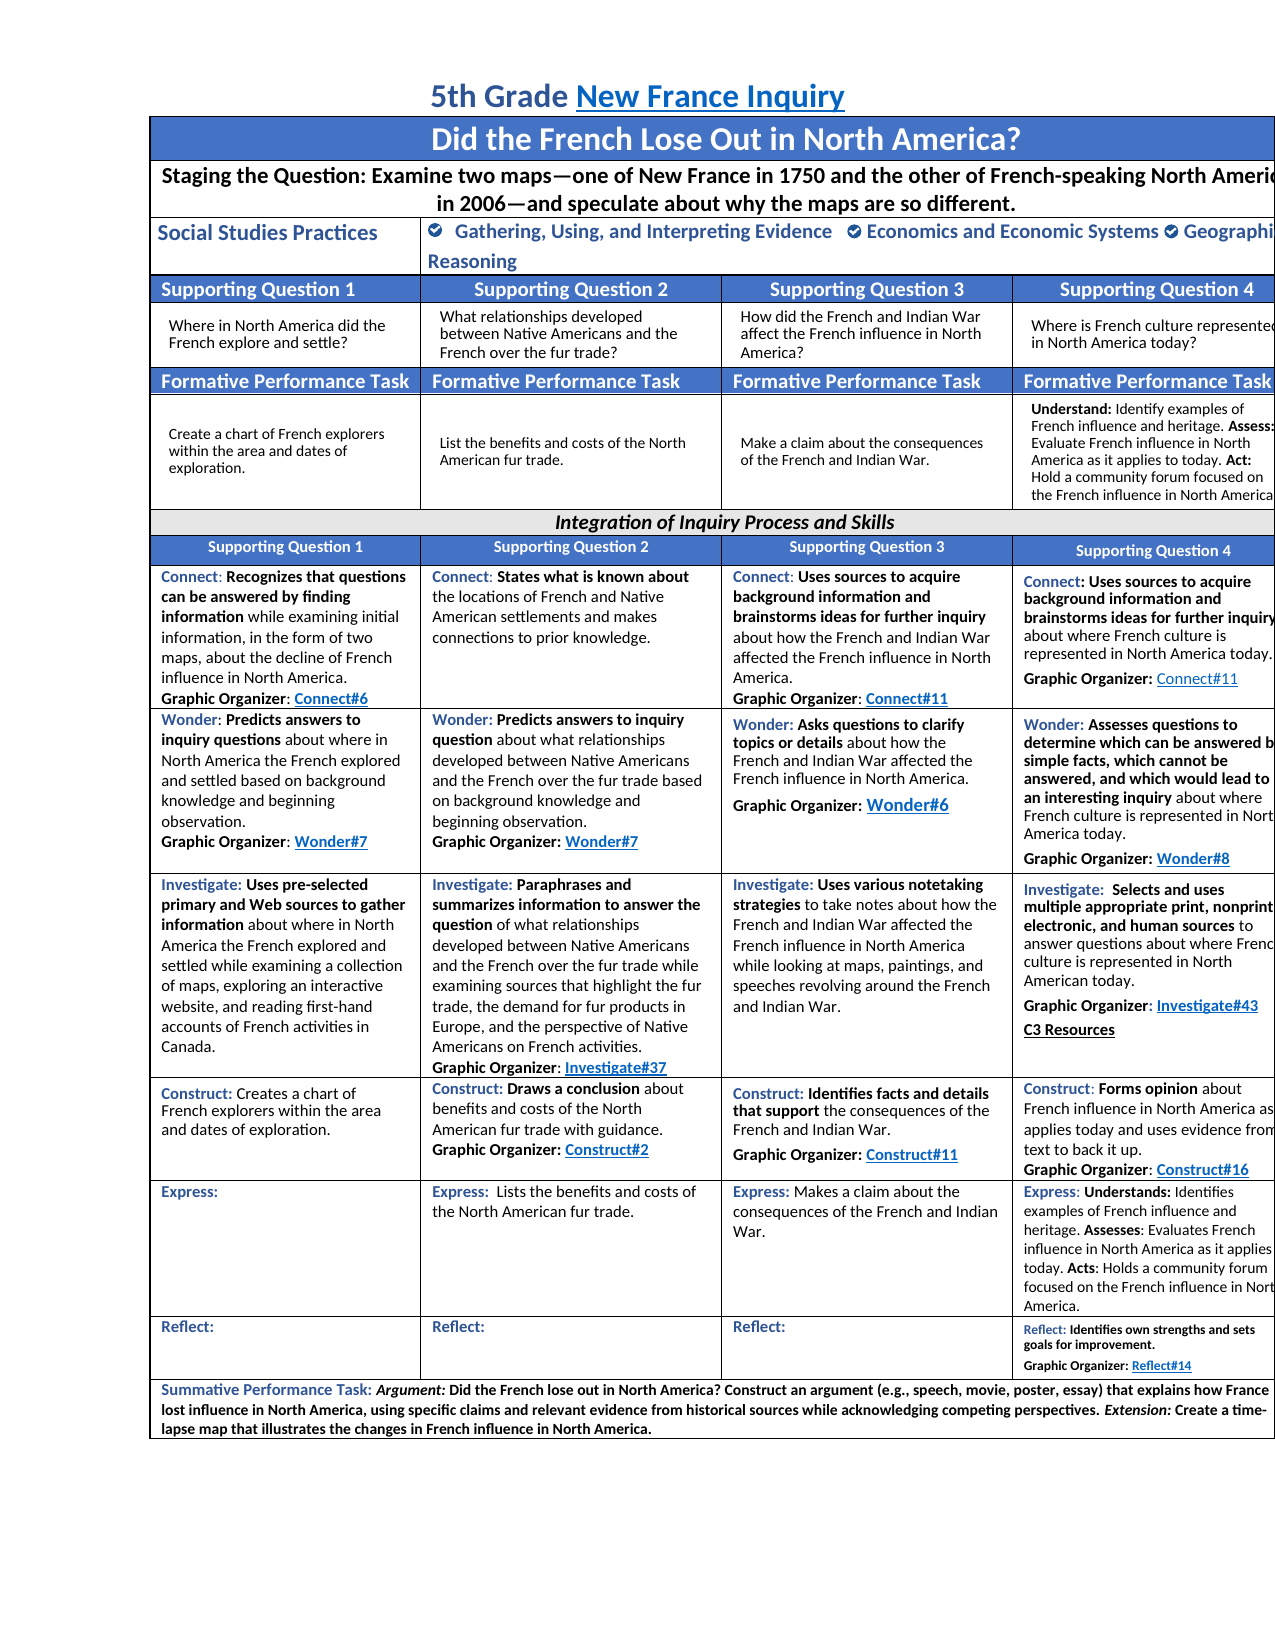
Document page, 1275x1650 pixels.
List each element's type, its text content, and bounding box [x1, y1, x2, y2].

table_cell Express: Makes a claim about the consequences of the French and Indian War. [722, 1181, 1012, 1316]
table_cell What relationships developed between Native Americans and the French over the fur trade? [421, 303, 721, 367]
table_cell Construct: Identifies facts and details that support the consequences of the French and Indian War. Graphic Organizer: Construct#11 [722, 1078, 1012, 1180]
table_cell Formative Performance Task [1013, 368, 1274, 393]
table_cell Construct: Draws a conclusion about benefits and costs of the North American fur trade with guidance. Graphic Organizer: Construct#2 [421, 1078, 721, 1180]
table_cell Express: Understands: Identifies examples of French influence and heritage. Assesses: Evaluates French influence in North America as it applies to today. Acts: Holds a community forum focused on the French influence in North America. [1013, 1181, 1274, 1316]
table_cell Integration of Inquiry Process and Skills [151, 510, 1274, 535]
table_cell Staging the Question: Examine two maps—one of New France in 1750 and the other of French-speaking North America in 2006—and speculate about why the maps are so different. [151, 161, 1274, 217]
table_cell Supporting Question 2 [421, 536, 721, 565]
table_cell Supporting Question 4 [1013, 536, 1274, 565]
table_cell Supporting Question 1 [151, 536, 420, 565]
table_cell Investigate: Uses pre-selected primary and Web sources to gather information about where in North America the French explored and settled while examining a collection of maps, exploring an interactive website, and reading first-hand accounts of French activities in Canada. [151, 874, 420, 1077]
table_header Supporting Question 4 [1013, 276, 1274, 302]
table_cell Create a chart of French explorers within the area and dates of exploration. [151, 395, 420, 508]
table_cell Investigate: Uses various notetaking strategies to take notes about how the French and Indian War affected the French influence in North America while looking at maps, paintings, and speeches revolving around the French and Indian War. [722, 874, 1012, 1077]
table_cell Formative Performance Task [722, 368, 1012, 393]
table_cell Gathering, Using, and Interpreting Evidence Economics and Economic Systems Geographic Reasoning [421, 218, 1274, 274]
table_cell Formative Performance Task [151, 368, 420, 393]
table_cell Wonder: Predicts answers to inquiry questions about where in North America the French explored and settled based on background knowledge and beginning observation. Graphic Organizer: Wonder#7 [151, 709, 420, 873]
table_cell Reflect: [151, 1317, 420, 1378]
table_cell Where in North America did the French explore and settle? [151, 303, 420, 367]
table_cell Connect: Uses sources to acquire background information and brainstorms ideas for further inquiry about where French culture is represented in North America today. Graphic Organizer: Connect#11 [1013, 566, 1274, 708]
table_cell Where is French culture represented in North America today? [1013, 303, 1274, 367]
table_cell Construct: Forms opinion about French influence in North America as it applies today and uses evidence from text to back it up. Graphic Organizer: Construct#16 [1013, 1078, 1274, 1180]
table_cell Reflect: Identifies own strengths and sets goals for improvement. Graphic Organizer: Reflect#14 [1013, 1317, 1274, 1378]
table_header Did the French Lose Out in North America? [151, 117, 1274, 160]
picture [427, 221, 443, 237]
table_cell Connect: Uses sources to acquire background information and brainstorms ideas for further inquiry about how the French and Indian War affected the French influence in North America. Graphic Organizer: Connect#11 [722, 566, 1012, 708]
table_cell List the benefits and costs of the North American fur trade. [421, 395, 721, 508]
table_cell Connect: States what is known about the locations of French and Native American settlements and makes connections to prior knowledge. [421, 566, 721, 708]
table_cell Wonder: Predicts answers to inquiry question about what relationships developed between Native Americans and the French over the fur trade based on background knowledge and beginning observation. Graphic Organizer: Wonder#7 [421, 709, 721, 873]
table_header Supporting Question 2 [421, 276, 721, 302]
table_cell Connect: Recognizes that questions can be answered by finding information while examining initial information, in the form of two maps, about the decline of French influence in North America. Graphic Organizer: Connect#6 [151, 566, 420, 708]
table_cell Construct: Creates a chart of French explorers within the area and dates of exploration. [151, 1078, 420, 1180]
table_cell Social Studies Practices [151, 218, 420, 274]
table_header Supporting Question 3 [722, 276, 1012, 302]
table_cell Investigate: Selects and uses multiple appropriate print, nonprint, electronic, and human sources to answer questions about where French culture is represented in North American today. Graphic Organizer: Investigate#43 C3 Resources [1013, 874, 1274, 1077]
table_cell Reflect: [722, 1317, 1012, 1378]
table_cell Reflect: [421, 1317, 721, 1378]
picture [1163, 223, 1179, 239]
table_cell Formative Performance Task [421, 368, 721, 393]
table_cell Understand: Identify examples of French influence and heritage. Assess: Evaluate French influence in North America as it applies to today. Act: Hold a community forum focused on the French influence in North America. [1013, 395, 1274, 508]
table_cell Wonder: Assesses questions to determine which can be answered by simple facts, which cannot be answered, and which would lead to an interesting inquiry about where French culture is represented in North America today. Graphic Organizer: Wonder#8 [1013, 709, 1274, 873]
text 5th Grade New France Inquiry [150, 75, 1125, 116]
picture [846, 223, 862, 239]
table_cell Express: [151, 1181, 420, 1316]
table_cell Summative Performance Task: Argument: Did the French lose out in North America? Construct an argument (e.g., speech, movie, poster, essay) that explains how France lost influence in North America, using specific claims and relevant evidence from historical sources while acknowledging competing perspectives. Extension: Create a time-lapse map that illustrates the changes in French influence in North America. [151, 1380, 1274, 1438]
table_cell Express: Lists the benefits and costs of the North American fur trade. [421, 1181, 721, 1316]
table_cell Wonder: Asks questions to clarify topics or details about how the French and Indian War affected the French influence in North America. Graphic Organizer: Wonder#6 [722, 709, 1012, 873]
table_cell Supporting Question 3 [722, 536, 1012, 565]
table_cell How did the French and Indian War affect the French influence in North America? [722, 303, 1012, 367]
table_cell Investigate: Paraphrases and summarizes information to answer the question of what relationships developed between Native Americans and the French over the fur trade while examining sources that highlight the fur trade, the demand for fur products in Europe, and the perspective of Native Americans on French activities. Graphic Organizer: Investigate#37 [421, 874, 721, 1077]
table_header Supporting Question 1 [151, 276, 420, 302]
table_cell Make a claim about the consequences of the French and Indian War. [722, 395, 1012, 508]
